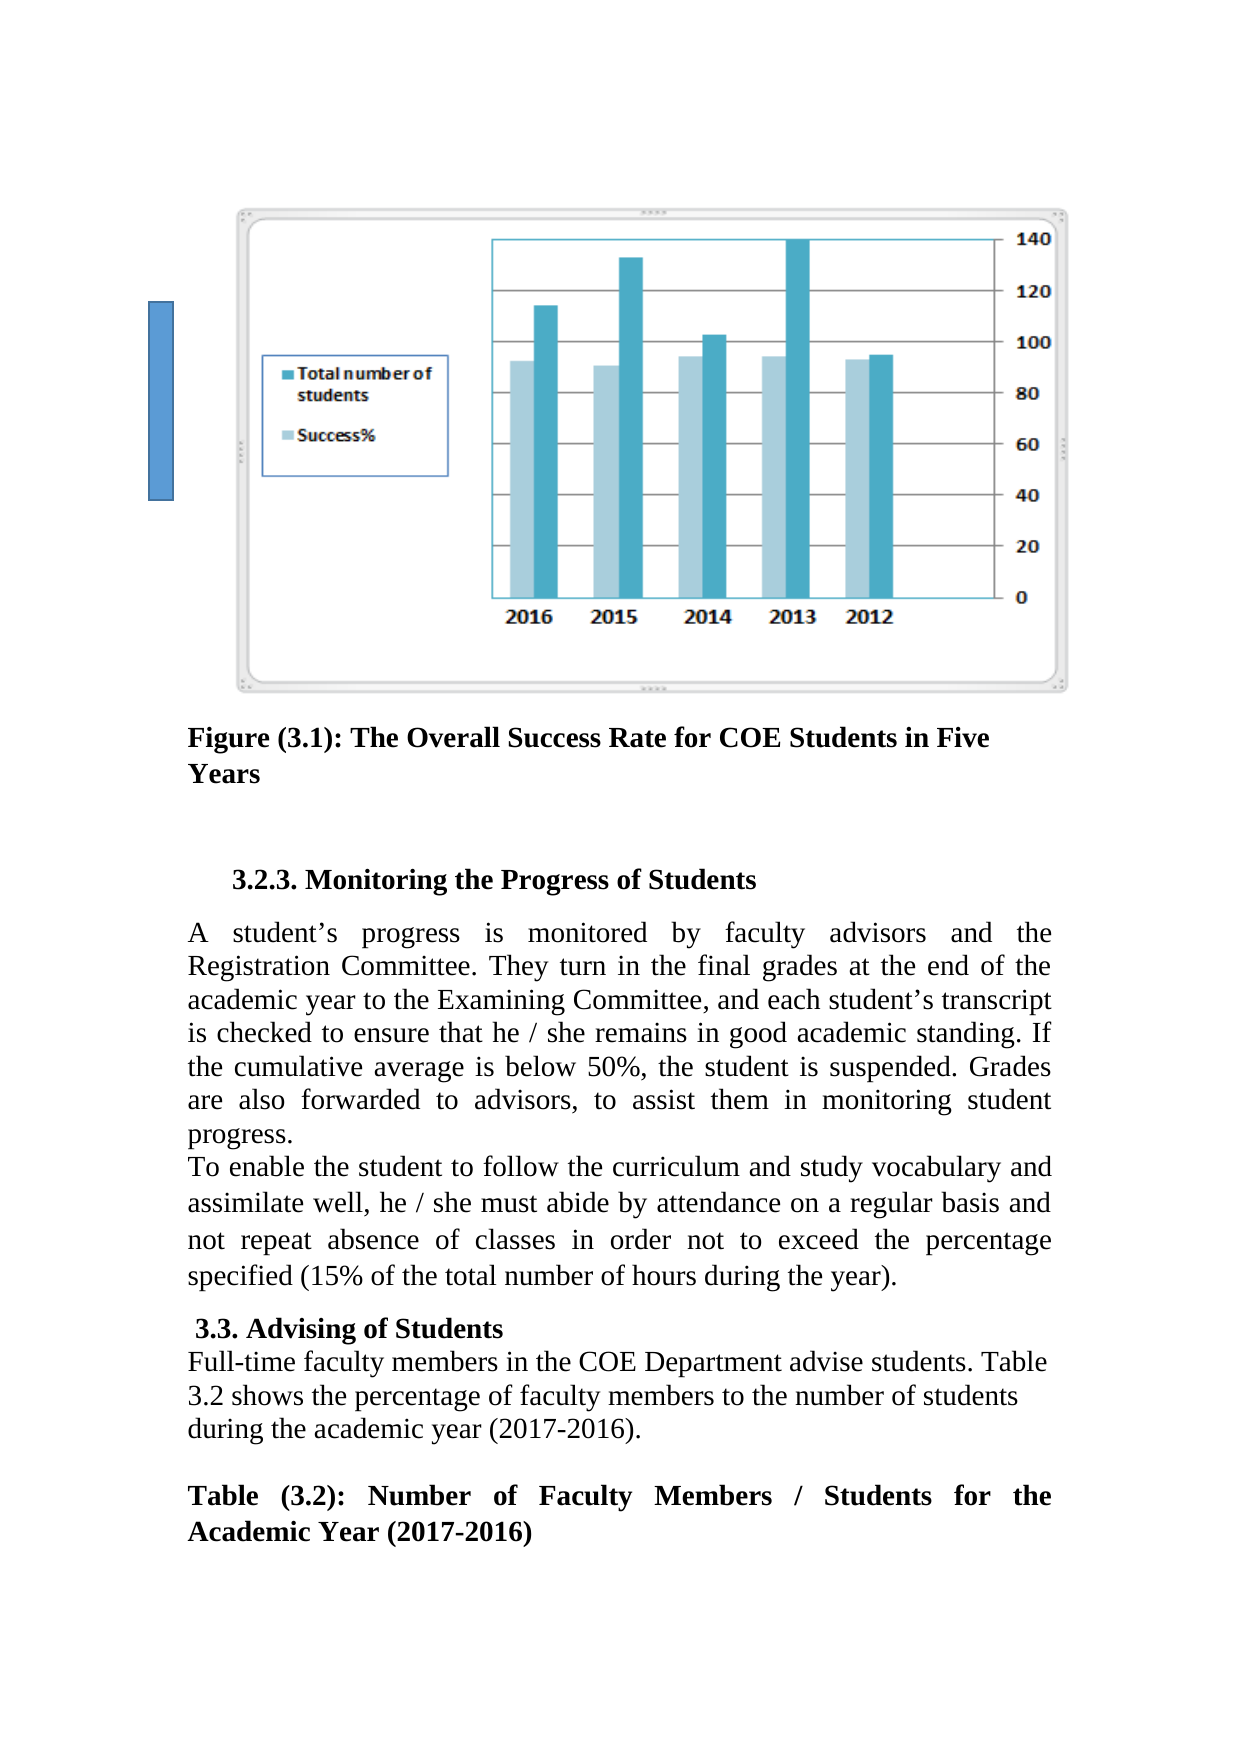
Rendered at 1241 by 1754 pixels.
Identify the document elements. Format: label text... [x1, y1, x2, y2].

text To enable the student to follow the curriculum and study vocabulary and assimilate well, he / she must abide by attendance on a regular basis and not repeat absence of classes in order not to exceed the percentage specified (15% of the total number of hours during the year). [187, 1149, 1053, 1291]
picture [231, 202, 1074, 702]
text Figure (3.1): The Overall Success Rate for COE Students in Five Years [187, 720, 1053, 790]
text 3.2.3. Monitoring the Progress of Students [232, 862, 1053, 895]
text Full-time faculty members in the COE Department advise students. Table 3.2 shows the percentage of faculty members to the number of students during the academic year (2017-2016). [187, 1344, 1053, 1445]
text A student’s progress is monitored by faculty advisors and the Registration Committee. They turn in the final grades at the end of the academic year to the Examining Committee, and each student’s transcript is checked to ensure that he / she remains in good academic standing. If the cumulative average is below 50%, the student is suspended. Grades are also forwarded to advisors, to assist them in monitoring student progress. [187, 915, 1053, 1149]
text Table (3.2): Number of Faculty Members / Students for the Academic Year (2017-2016) [187, 1478, 1053, 1548]
text 3.3. Advising of Students [187, 1311, 1053, 1344]
